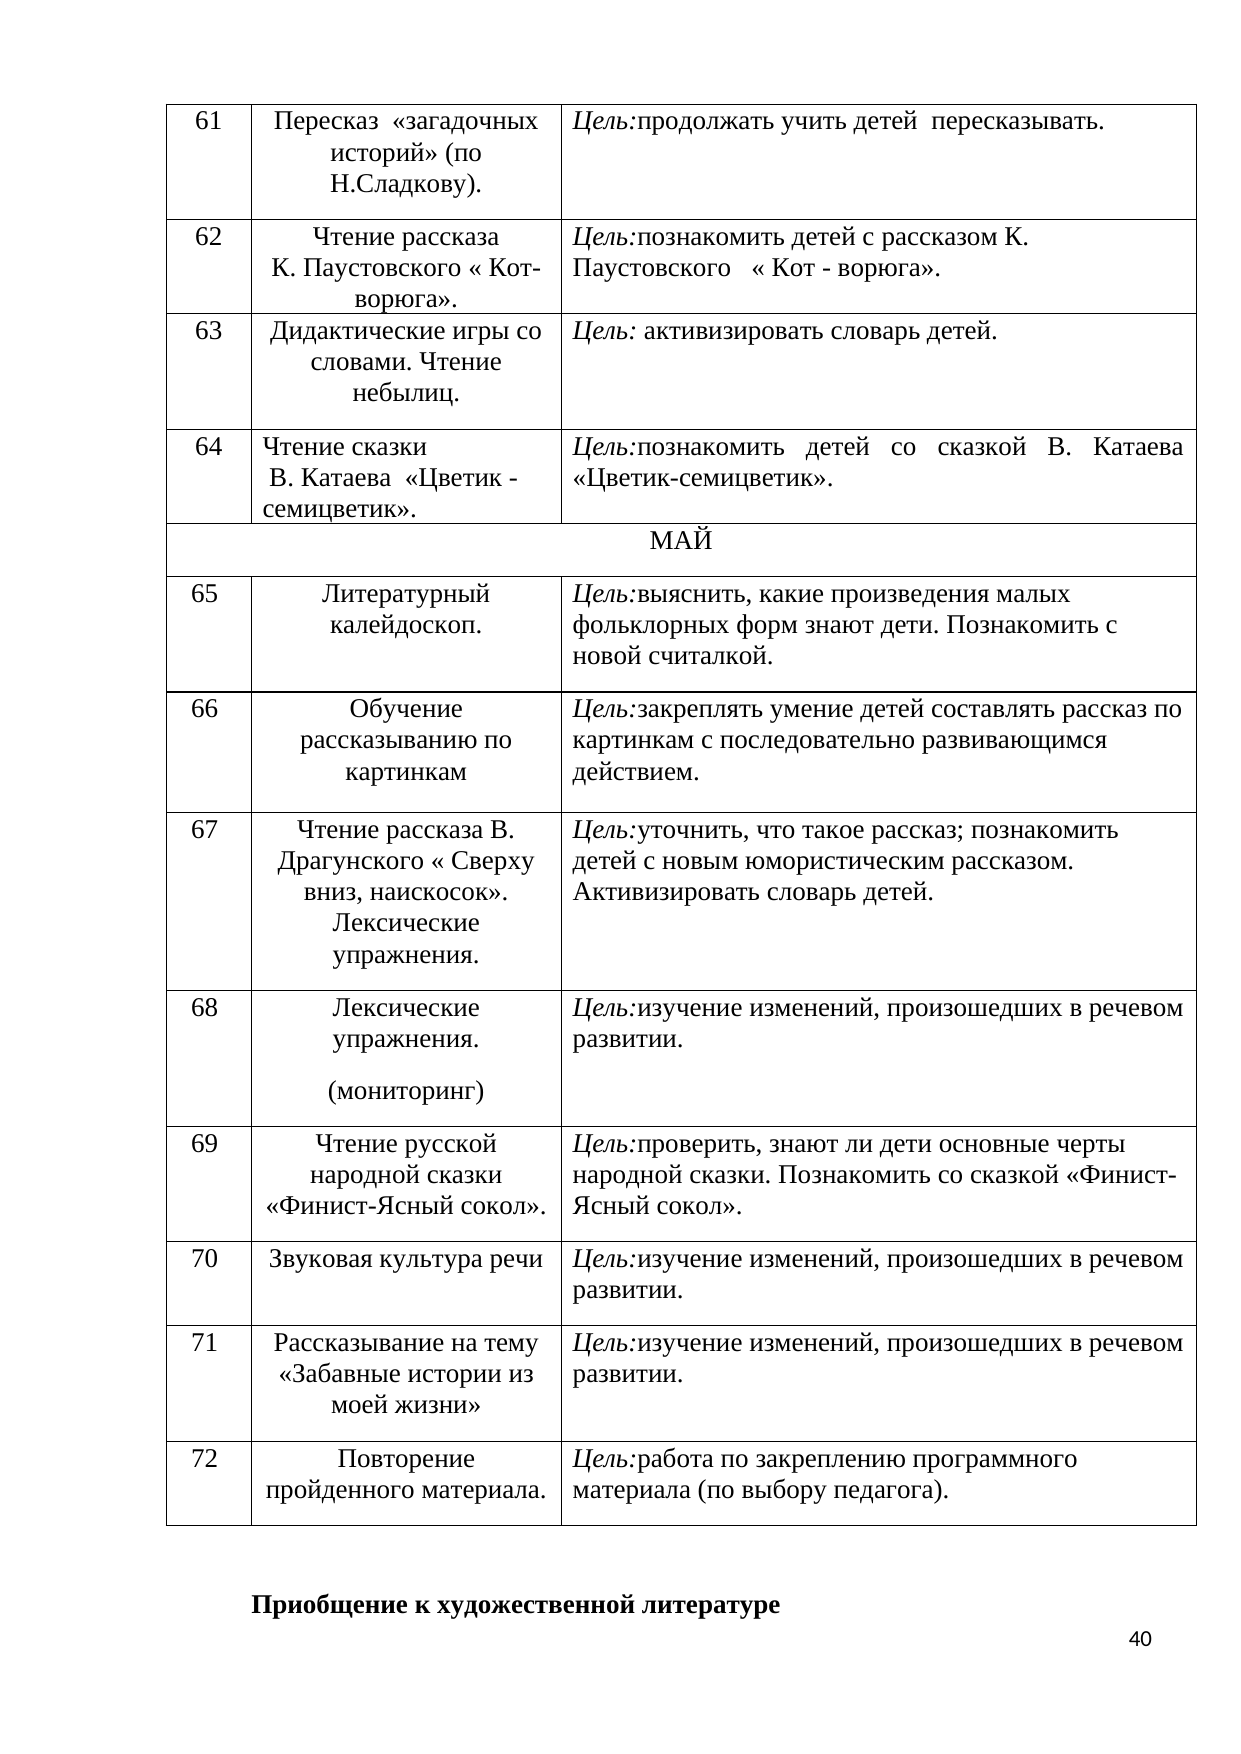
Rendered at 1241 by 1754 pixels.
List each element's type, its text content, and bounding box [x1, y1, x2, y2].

table_cell 67 [167, 813, 251, 990]
table_cell 70 [167, 1242, 251, 1325]
table_cell 61 [167, 105, 251, 219]
table_cell Литературный калейдоскоп. [252, 577, 561, 691]
table_cell 65 [167, 577, 251, 691]
table_cell Цель:закреплять умение детей составлять рассказ по картинкам с последовательно развивающимся действием. [562, 693, 1196, 812]
table_cell 68 [167, 991, 251, 1126]
table_cell Цель:познакомить детей с рассказом К. Паустовского « Кот - ворюга». [562, 220, 1196, 313]
table_cell Звуковая культура речи [252, 1242, 561, 1325]
table_cell Цель:работа по закреплению программного материала (по выбору педагога). [562, 1442, 1196, 1525]
table_cell Цель:изучение изменений, произошедших в речевом развитии. [562, 1242, 1196, 1325]
table_cell Лексические упражнения. (мониторинг) [252, 991, 561, 1126]
table_cell МАЙ [167, 524, 1196, 576]
table_cell Рассказывание на тему «Забавные истории из моей жизни» [252, 1326, 561, 1441]
table_cell Дидактические игры со словами. Чтение небылиц. [252, 314, 561, 428]
text Приобщение к художественной литературе [177, 1588, 1152, 1619]
table_cell 62 [167, 220, 251, 313]
table_cell Цель:проверить, знают ли дети основные черты народной сказки. Познакомить со сказкой «Финист-Ясный сокол». [562, 1127, 1196, 1241]
table_cell Повторение пройденного материала. [252, 1442, 561, 1525]
table_cell 72 [167, 1442, 251, 1525]
table_cell Цель:уточнить, что такое рассказ; познакомить детей с новым юмористическим рассказом. Активизировать словарь детей. [562, 813, 1196, 990]
table_cell Цель:изучение изменений, произошедших в речевом развитии. [562, 1326, 1196, 1441]
table_cell Цель:выяснить, какие произведения малых фольклорных форм знают дети. Познакомить с новой считалкой. [562, 577, 1196, 691]
table_cell Цель:познакомить детей со сказкой В. Катаева «Цветик-семицветик». [562, 430, 1196, 523]
table_cell Пересказ «загадочных историй» (по Н.Сладкову). [252, 105, 561, 219]
table_cell 64 [167, 430, 251, 523]
table_cell Обучение рассказыванию по картинкам [252, 693, 561, 812]
table_cell Чтение рассказа В. Драгунского « Сверху вниз, наискосок». Лексические упражнения. [252, 813, 561, 990]
table_cell Цель:продолжать учить детей пересказывать. [562, 105, 1196, 219]
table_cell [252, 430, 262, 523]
table_cell 66 [167, 693, 251, 812]
table_cell 63 [167, 314, 251, 428]
table_cell Цель: активизировать словарь детей. [562, 314, 1196, 428]
table_cell Цель:изучение изменений, произошедших в речевом развитии. [562, 991, 1196, 1126]
table_cell 69 [167, 1127, 251, 1241]
table_cell Чтение русской народной сказки «Финист-Ясный сокол». [252, 1127, 561, 1241]
table_cell 71 [167, 1326, 251, 1441]
